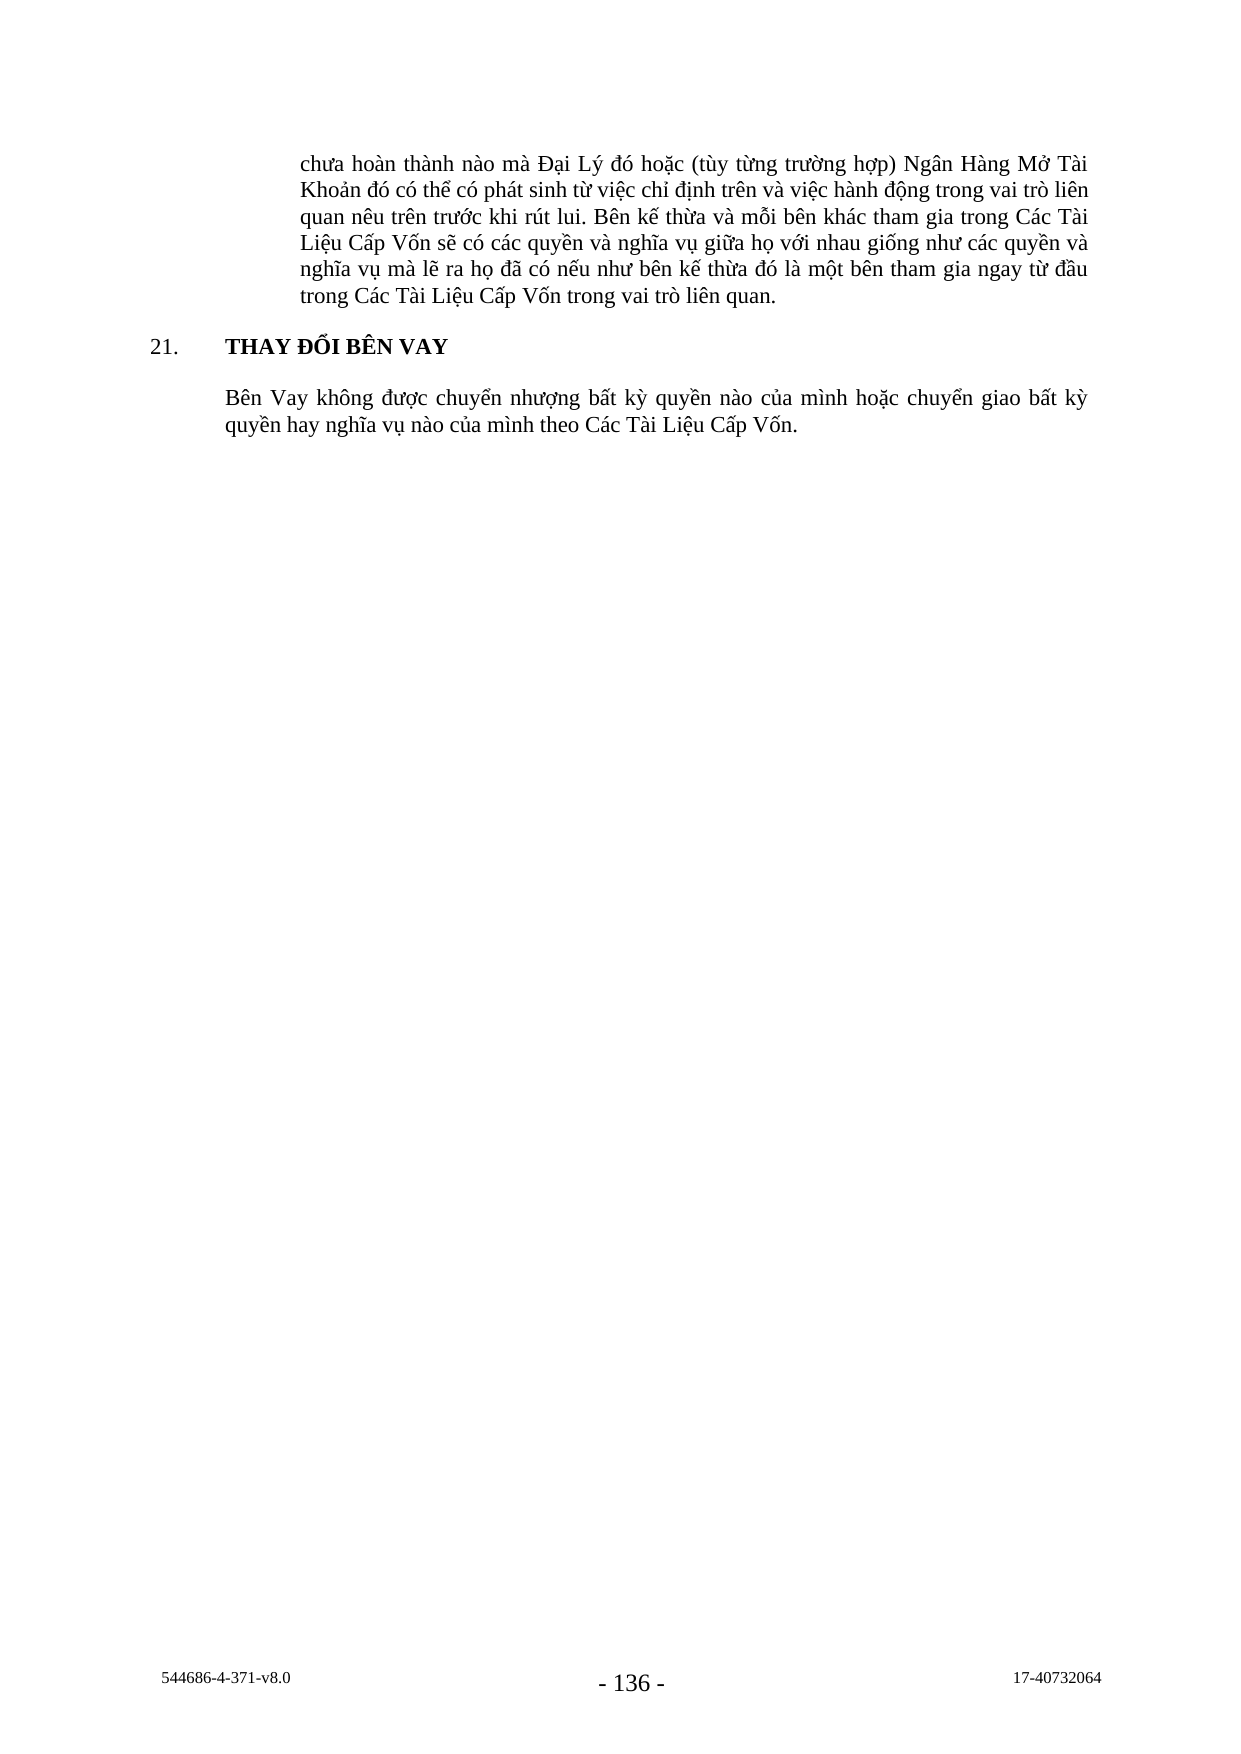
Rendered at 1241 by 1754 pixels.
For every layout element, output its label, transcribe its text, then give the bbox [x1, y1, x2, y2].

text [225, 150, 1090, 308]
text Bên Vay không được chuyển nhượng bất kỳ quyền nào của mình hoặc chuyển giao bất kỳ quyền hay nghĩa vụ nào của mình theo Các Tài Liệu Cấp Vốn. [225, 384, 1090, 437]
text Thay đổi Bên Vay [150, 333, 1090, 359]
